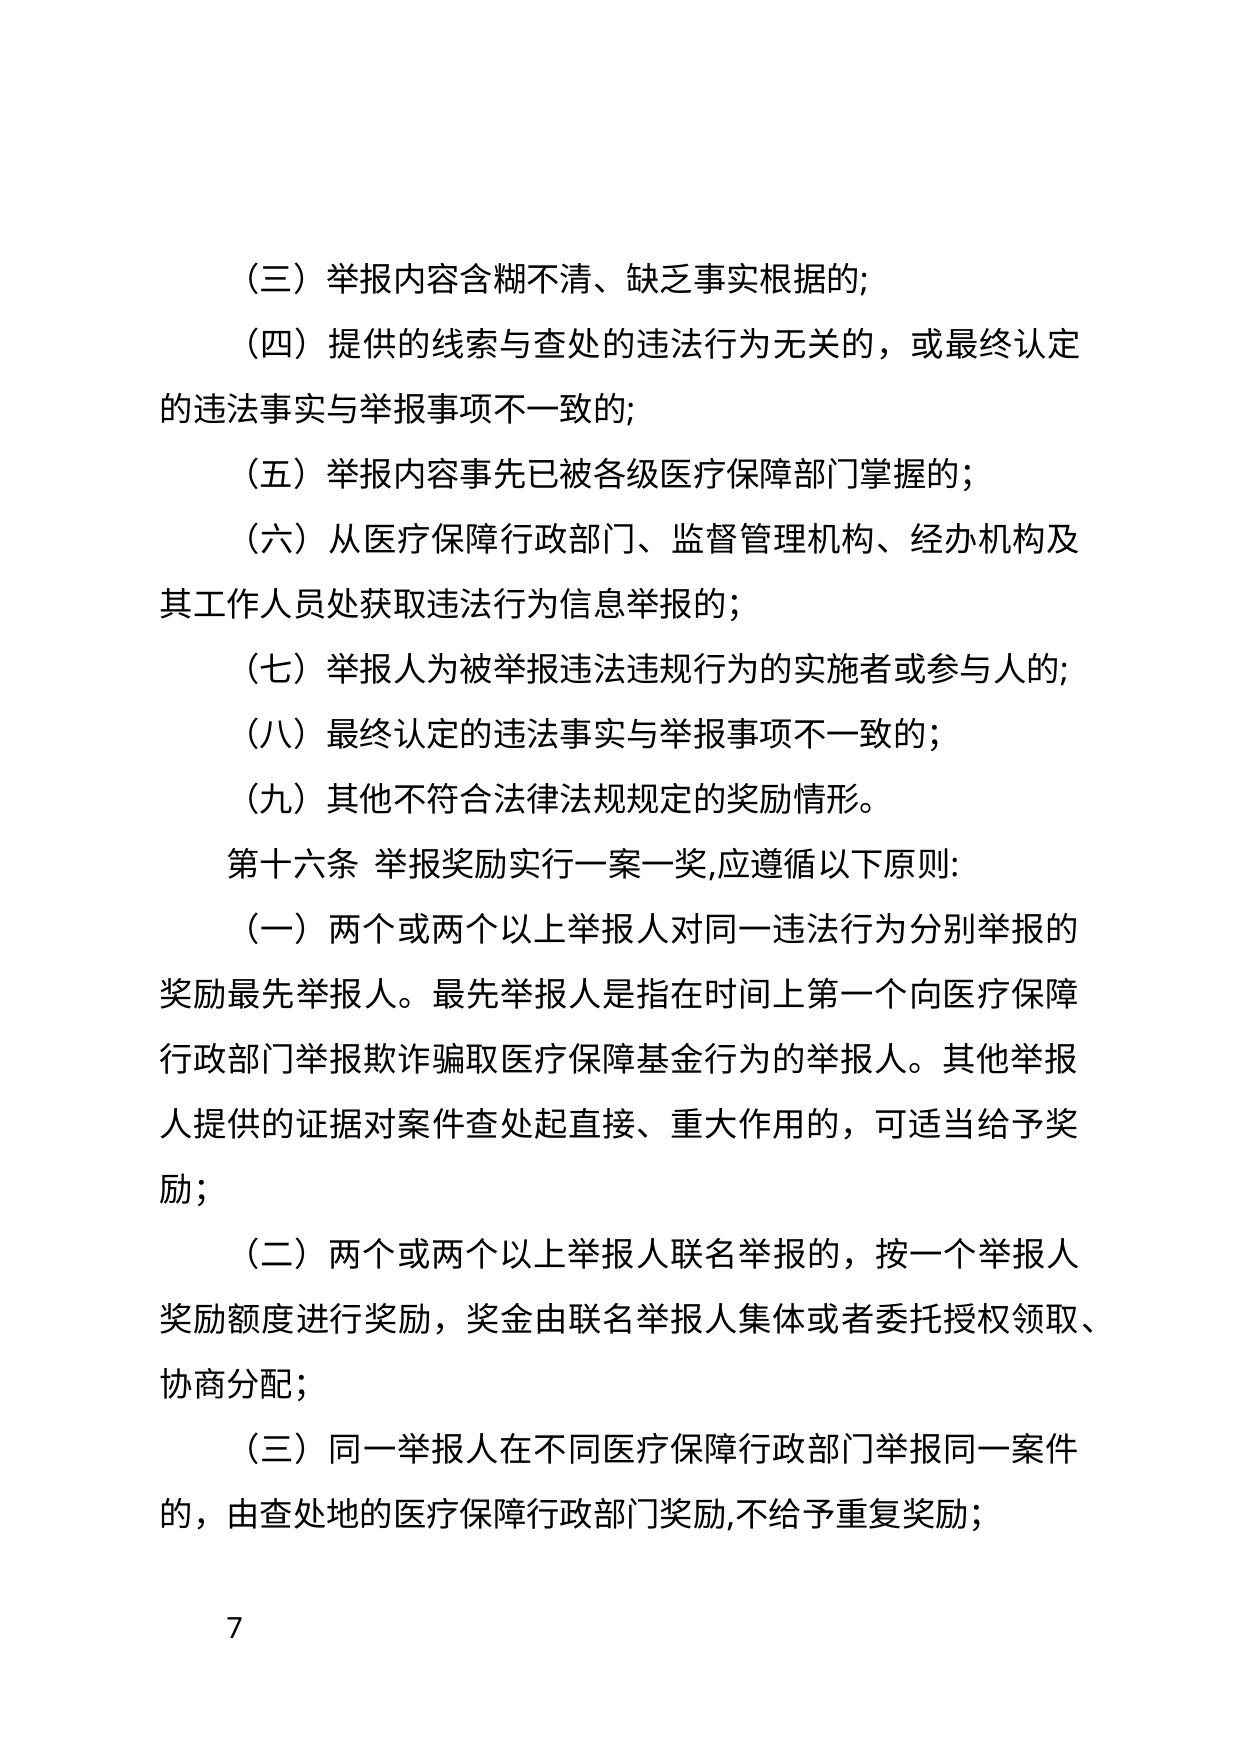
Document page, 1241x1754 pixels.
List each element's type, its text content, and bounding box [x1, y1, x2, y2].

text （三）同一举报人在不同医疗保障行政部门举报同一案件的，由查处地的医疗保障行政部门奖励,不给予重复奖励； [159, 1415, 1081, 1545]
text （六）从医疗保障行政部门、监督管理机构、经办机构及其工作人员处获取违法行为信息举报的； [159, 505, 1081, 635]
text （四）提供的线索与查处的违法行为无关的，或最终认定的违法事实与举报事项不一致的; [159, 310, 1081, 440]
text （五）举报内容事先已被各级医疗保障部门掌握的； [159, 440, 1081, 505]
text （七）举报人为被举报违法违规行为的实施者或参与人的; [159, 635, 1081, 700]
text （三）举报内容含糊不清、缺乏事实根据的; [159, 245, 1081, 310]
text （九）其他不符合法律法规规定的奖励情形。 [159, 765, 1081, 830]
text （八）最终认定的违法事实与举报事项不一致的； [159, 700, 1081, 765]
text （二）两个或两个以上举报人联名举报的，按一个举报人奖励额度进行奖励，奖金由联名举报人集体或者委托授权领取、协商分配； [159, 1220, 1081, 1415]
text （一）两个或两个以上举报人对同一违法行为分别举报的，奖励最先举报人。最先举报人是指在时间上第一个向医疗保障行政部门举报欺诈骗取医疗保障基金行为的举报人。其他举报人提供的证据对案件查处起直接、重大作用的，可适当给予奖励； [159, 895, 1081, 1220]
text 第十六条 举报奖励实行一案一奖,应遵循以下原则: [159, 830, 1081, 895]
